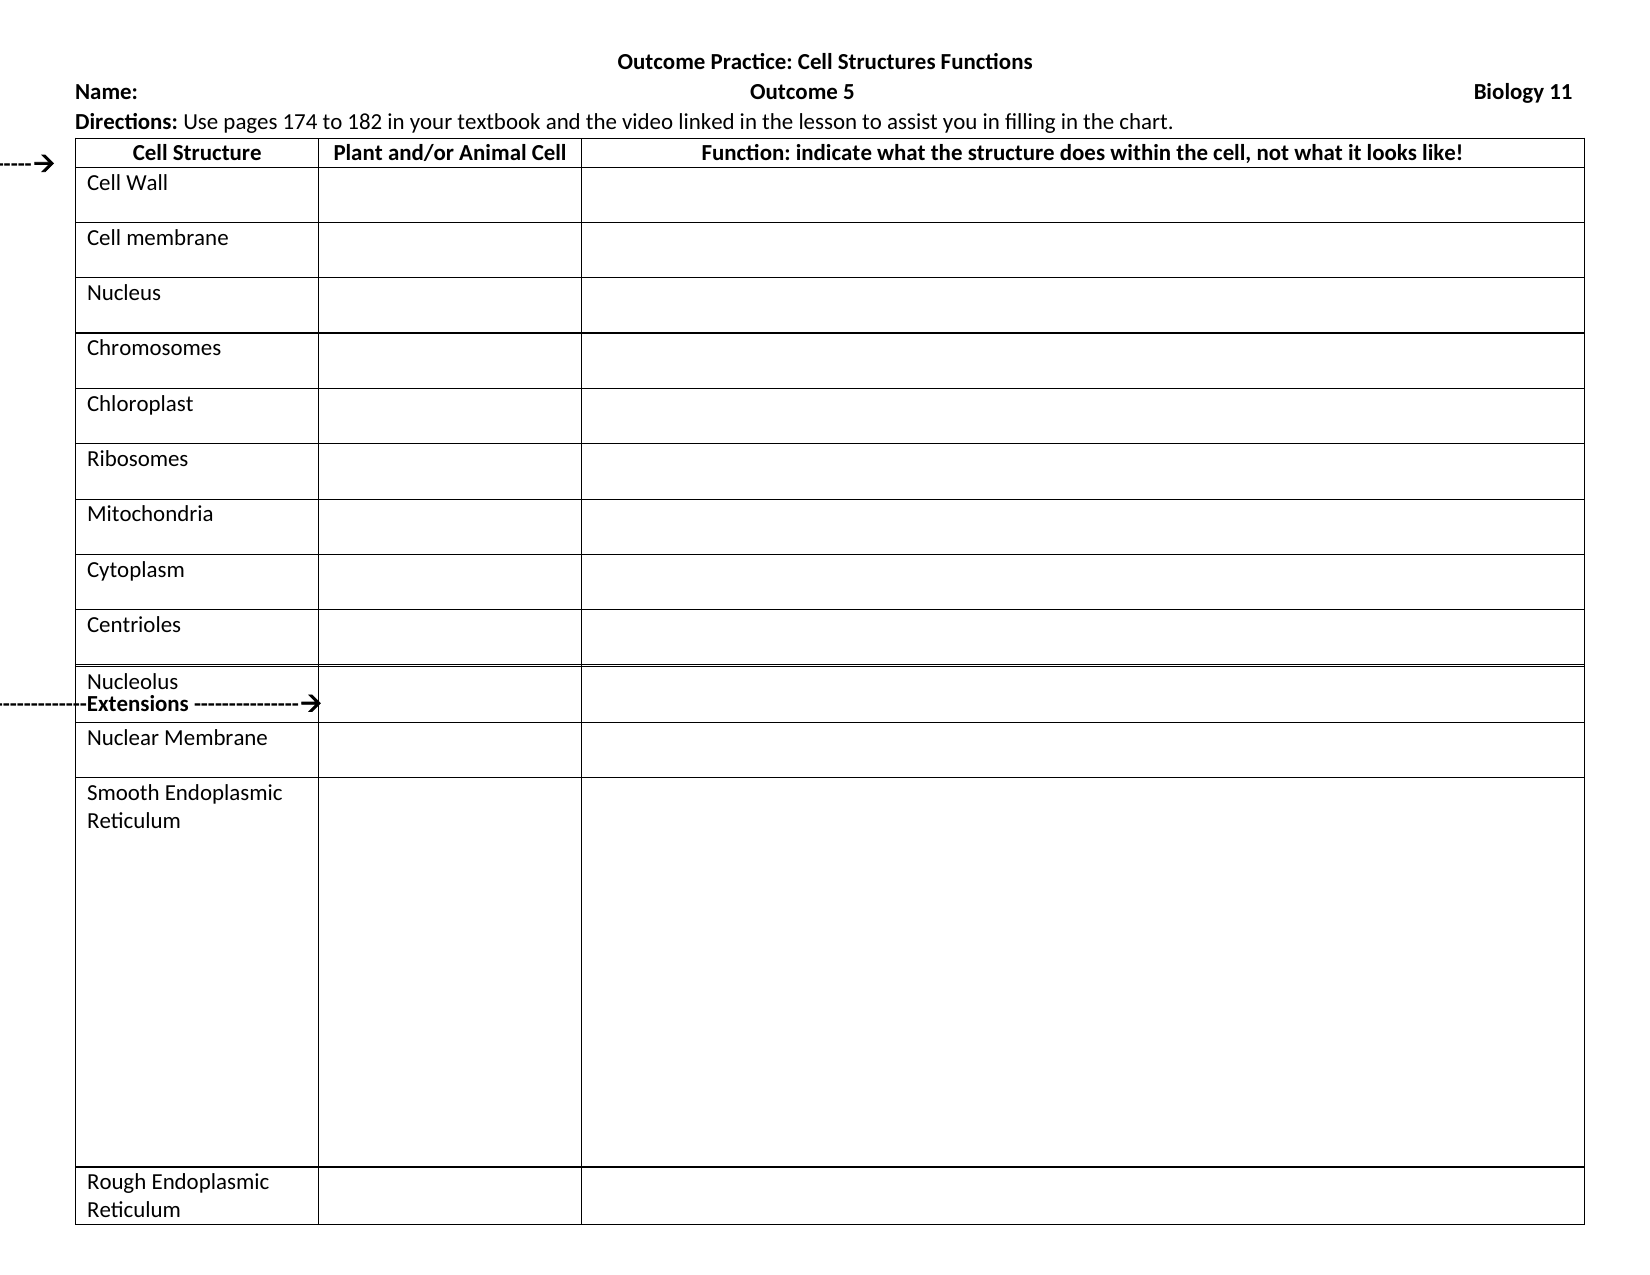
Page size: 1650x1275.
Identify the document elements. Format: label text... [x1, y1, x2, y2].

table_cell Cytoplasm [76, 555, 318, 609]
table_cell [319, 610, 581, 664]
table_cell [319, 555, 581, 609]
table_cell [582, 723, 1584, 777]
table_cell [319, 1168, 581, 1223]
table_cell [582, 444, 1584, 498]
text Name: Outcome 5 Biology 11 [75, 77, 1575, 105]
table_cell [319, 667, 581, 722]
table_cell [319, 389, 581, 443]
table_cell [319, 723, 581, 777]
table_cell Centrioles [76, 610, 318, 664]
table_cell [319, 444, 581, 498]
table_cell [319, 278, 581, 332]
text Directions: Use pages 174 to 182 in your textbook and the video linked in the lesson to assist you in filling in the chart. [75, 107, 1575, 135]
table_cell [582, 500, 1584, 554]
table_cell Nuclear Membrane [76, 723, 318, 777]
table_cell [319, 168, 581, 222]
table_cell Mitochondria [76, 500, 318, 554]
table_cell Nucleus [76, 278, 318, 332]
table_cell Ribosomes [76, 444, 318, 498]
table_cell [319, 334, 581, 388]
table_cell Cell membrane [76, 223, 318, 277]
table_cell Rough Endoplasmic Reticulum [76, 1168, 318, 1223]
table_cell [582, 667, 1584, 722]
table_cell [582, 1168, 1584, 1223]
table_cell [319, 778, 581, 1166]
table_cell [582, 223, 1584, 277]
table_cell [582, 610, 1584, 664]
table_header Cell Structure [76, 139, 318, 167]
table_cell Chromosomes [76, 334, 318, 388]
table_cell [319, 223, 581, 277]
table_cell [582, 389, 1584, 443]
table_cell [582, 168, 1584, 222]
table_cell [319, 500, 581, 554]
text Outcome Practice: Cell Structures Functions [75, 47, 1575, 75]
table_cell Nucleolus [76, 667, 318, 722]
table_cell [582, 778, 1584, 1166]
table_cell [582, 334, 1584, 388]
table_header Function: indicate what the structure does within the cell, not what it looks like! [582, 139, 1584, 167]
table_cell [582, 278, 1584, 332]
table_cell Cell Wall [76, 168, 318, 222]
table_cell [582, 555, 1584, 609]
table_cell Chloroplast [76, 389, 318, 443]
table_cell Smooth Endoplasmic Reticulum [76, 778, 318, 1166]
table_header Plant and/or Animal Cell [319, 139, 581, 167]
